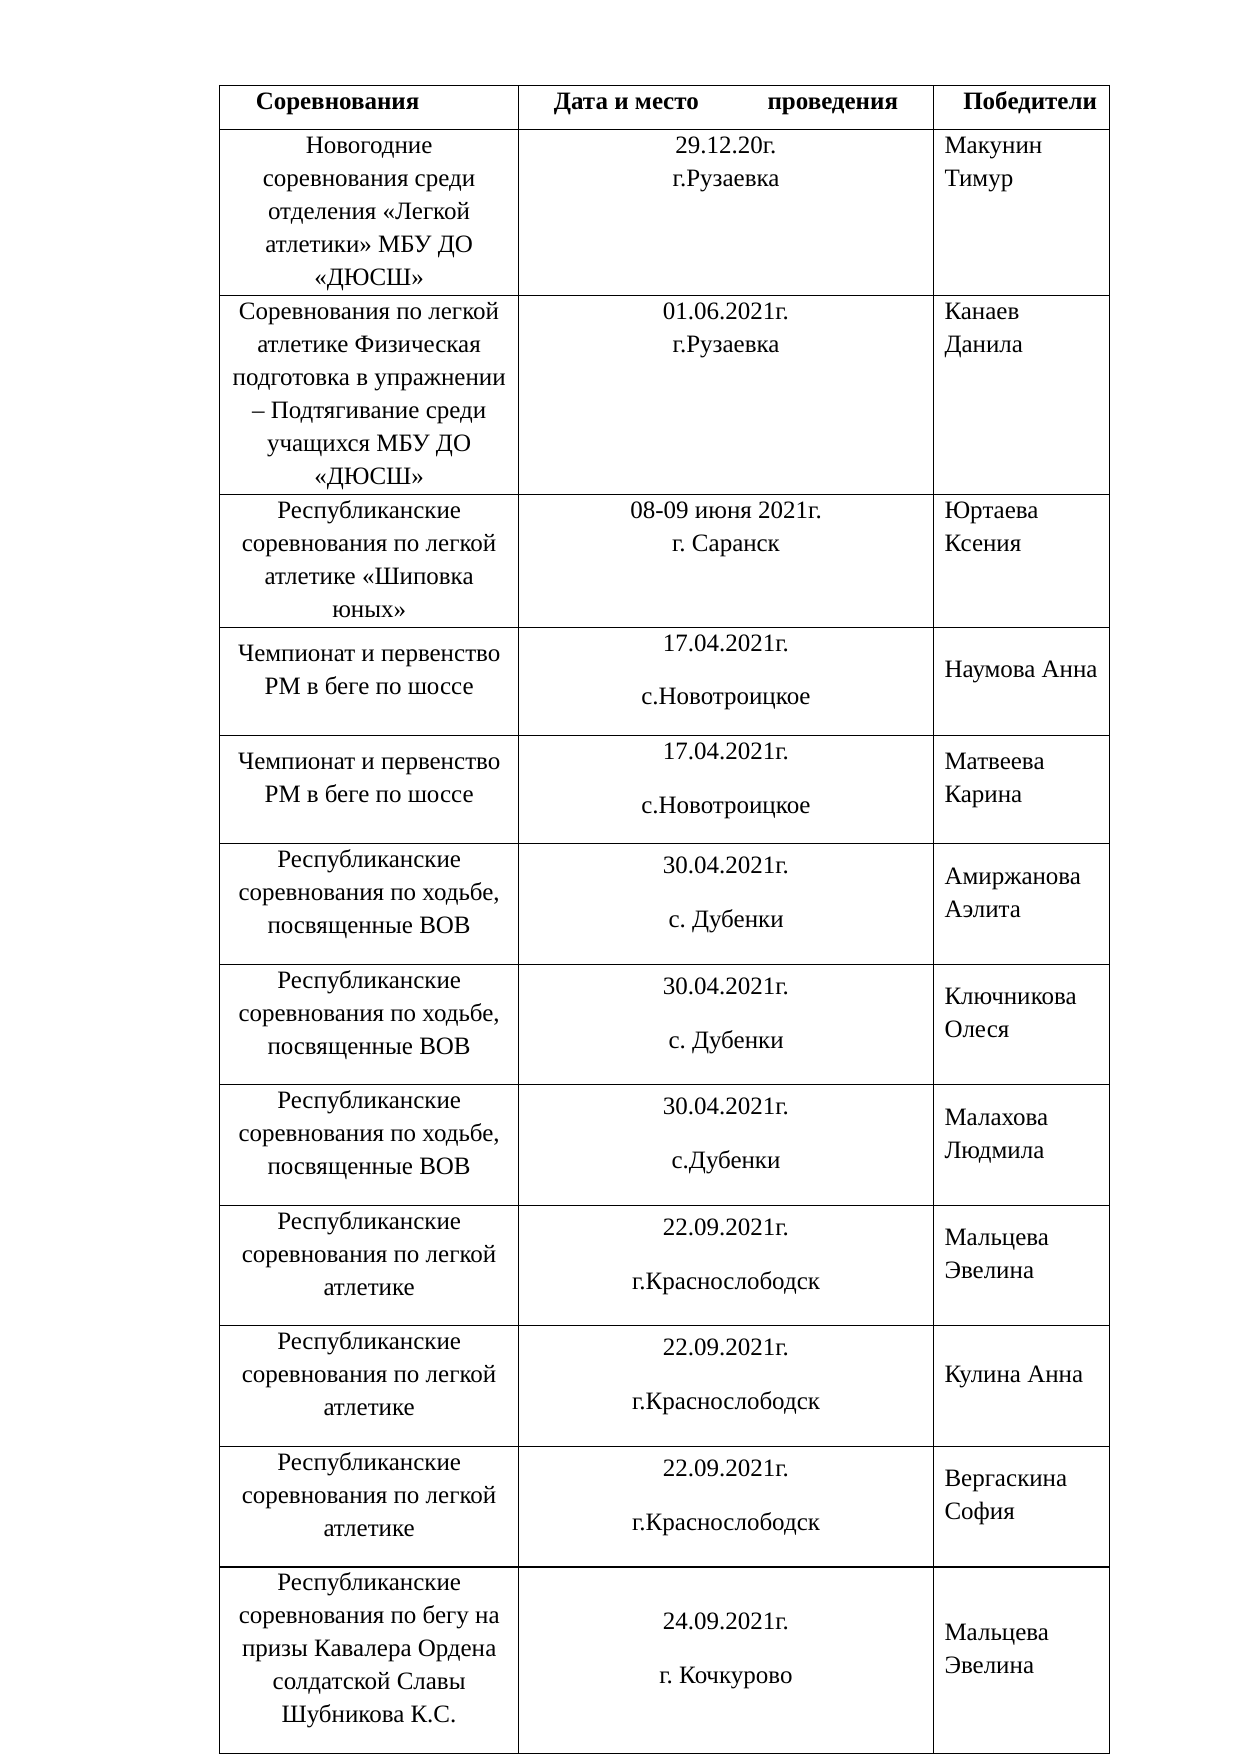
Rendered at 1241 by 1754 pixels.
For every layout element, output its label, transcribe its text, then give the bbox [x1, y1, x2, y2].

table_cell 30.04.2021г. с.Дубенки [519, 1085, 933, 1205]
table_cell Чемпионат и первенство РМ в беге по шоссе [220, 736, 518, 843]
table_cell 30.04.2021г. с. Дубенки [519, 965, 933, 1084]
table_cell Амиржанова Аэлита [934, 844, 1109, 964]
table_cell Республиканские соревнования по легкой атлетике «Шиповка юных» [220, 495, 518, 627]
table_cell 17.04.2021г. с.Новотроицкое [519, 736, 933, 843]
table_cell 29.12.20г. г.Рузаевка [519, 130, 933, 295]
table_cell 17.04.2021г. с.Новотроицкое [519, 628, 933, 735]
table_cell Мальцева Эвелина [934, 1206, 1109, 1325]
table_cell Республиканские соревнования по легкой атлетике [220, 1206, 518, 1325]
table_cell Республиканские соревнования по легкой атлетике [220, 1447, 518, 1566]
table_cell Мальцева Эвелина [934, 1568, 1109, 1753]
table_cell Республиканские соревнования по ходьбе, посвященные ВОВ [220, 844, 518, 964]
table_cell Матвеева Карина [934, 736, 1109, 843]
table_header Соревнования [220, 86, 518, 129]
table_cell 01.06.2021г. г.Рузаевка [519, 296, 933, 494]
table_cell 24.09.2021г. г. Кочкурово [519, 1568, 933, 1753]
table_cell 30.04.2021г. с. Дубенки [519, 844, 933, 964]
table_cell 22.09.2021г. г.Краснослободск [519, 1206, 933, 1325]
table_cell 22.09.2021г. г.Краснослободск [519, 1447, 933, 1566]
table_cell Вергаскина София [934, 1447, 1109, 1566]
table_cell Юртаева Ксения [934, 495, 1109, 627]
table_cell Республиканские соревнования по ходьбе, посвященные ВОВ [220, 1085, 518, 1205]
table_cell Республиканские соревнования по легкой атлетике [220, 1326, 518, 1446]
table_cell Наумова Анна [934, 628, 1109, 735]
table_cell 22.09.2021г. г.Краснослободск [519, 1326, 933, 1446]
table_header Дата и место проведения [519, 86, 933, 129]
table_cell Республиканские соревнования по бегу на призы Кавалера Ордена солдатской Славы Шубникова К.С. [220, 1568, 518, 1753]
table_cell Республиканские соревнования по ходьбе, посвященные ВОВ [220, 965, 518, 1084]
table_cell Новогодние соревнования среди отделения «Легкой атлетики» МБУ ДО «ДЮСШ» [220, 130, 518, 295]
table_cell Соревнования по легкой атлетике Физическая подготовка в упражнении – Подтягивание среди учащихся МБУ ДО «ДЮСШ» [220, 296, 518, 494]
table_header Победители [934, 86, 1109, 129]
table_cell Кулина Анна [934, 1326, 1109, 1446]
table_cell Ключникова Олеся [934, 965, 1109, 1084]
table_cell Чемпионат и первенство РМ в беге по шоссе [220, 628, 518, 735]
table_cell Макунин Тимур [934, 130, 1109, 295]
table_cell Малахова Людмила [934, 1085, 1109, 1205]
table_cell Канаев Данила [934, 296, 1109, 494]
table_cell 08-09 июня 2021г. г. Саранск [519, 495, 933, 627]
